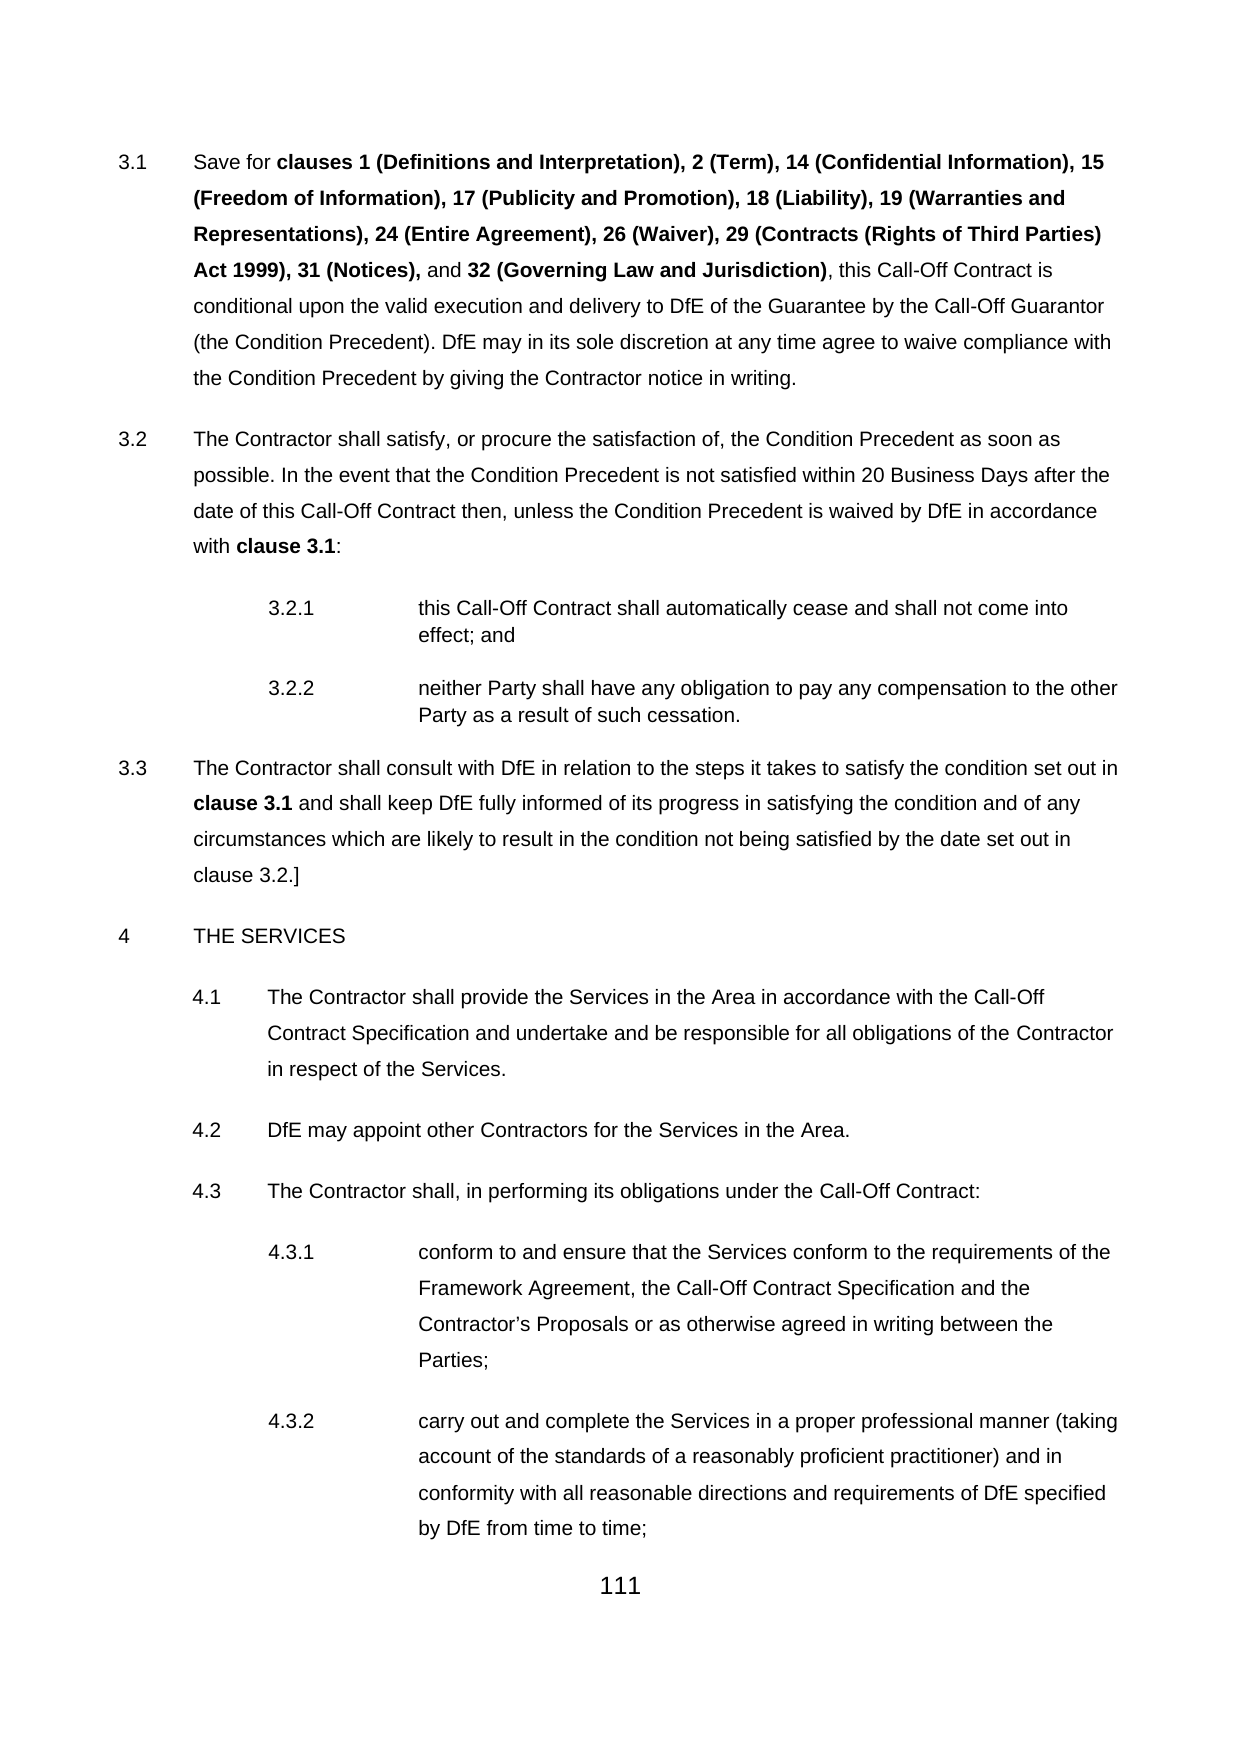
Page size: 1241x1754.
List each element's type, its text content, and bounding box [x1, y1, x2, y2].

text The Contractor shall satisfy, or procure the satisfaction of, the Condition Precedent as soon as possible. In the event that the Condition Precedent is not satisfied within 20 Business Days after the date of this Call-Off Contract then, unless the Condition Precedent is waived by DfE in accordance with clause 3.1: [118, 427, 1122, 558]
text Save for clauses 1 (Definitions and Interpretation), 2 (Term), 14 (Confidential Information), 15 (Freedom of Information), 17 (Publicity and Promotion), 18 (Liability), 19 (Warranties and Representations), 24 (Entire Agreement), 26 (Waiver), 29 (Contracts (Rights of Third Parties) Act 1999), 31 (Notices), and 32 (Governing Law and Jurisdiction), this Call-Off Contract is conditional upon the valid execution and delivery to DfE of the Guarantee by the Call-Off Guarantor (the Condition Precedent). DfE may in its sole discretion at any time agree to waive compliance with the Condition Precedent by giving the Contractor notice in writing. [118, 150, 1122, 389]
text The Contractor shall provide the Services in the Area in accordance with the Call-Off Contract Specification and undertake and be responsible for all obligations of the Contractor in respect of the Services. [192, 985, 1122, 1081]
text neither Party shall have any obligation to pay any compensation to the other Party as a result of such cessation. [268, 675, 1122, 727]
text conform to and ensure that the Services conform to the requirements of the Framework Agreement, the Call-Off Contract Specification and the Contractor’s Proposals or as otherwise agreed in writing between the Parties; [268, 1240, 1122, 1371]
text carry out and complete the Services in a proper professional manner (taking account of the standards of a reasonably proficient practitioner) and in conformity with all reasonable directions and requirements of DfE specified by DfE from time to time; [268, 1408, 1122, 1540]
text The Contractor shall, in performing its obligations under the Call-Off Contract: [192, 1179, 1122, 1203]
text this Call-Off Contract shall automatically cease and shall not come into effect; and [268, 595, 1122, 647]
text DfE may appoint other Contractors for the Services in the Area. [192, 1118, 1122, 1142]
text The Contractor shall consult with DfE in relation to the steps it takes to satisfy the condition set out in clause 3.1 and shall keep DfE fully informed of its progress in satisfying the condition and of any circumstances which are likely to result in the condition not being satisfied by the date set out in clause 3.2.] [118, 755, 1122, 887]
text THE SERVICES [118, 924, 1122, 948]
